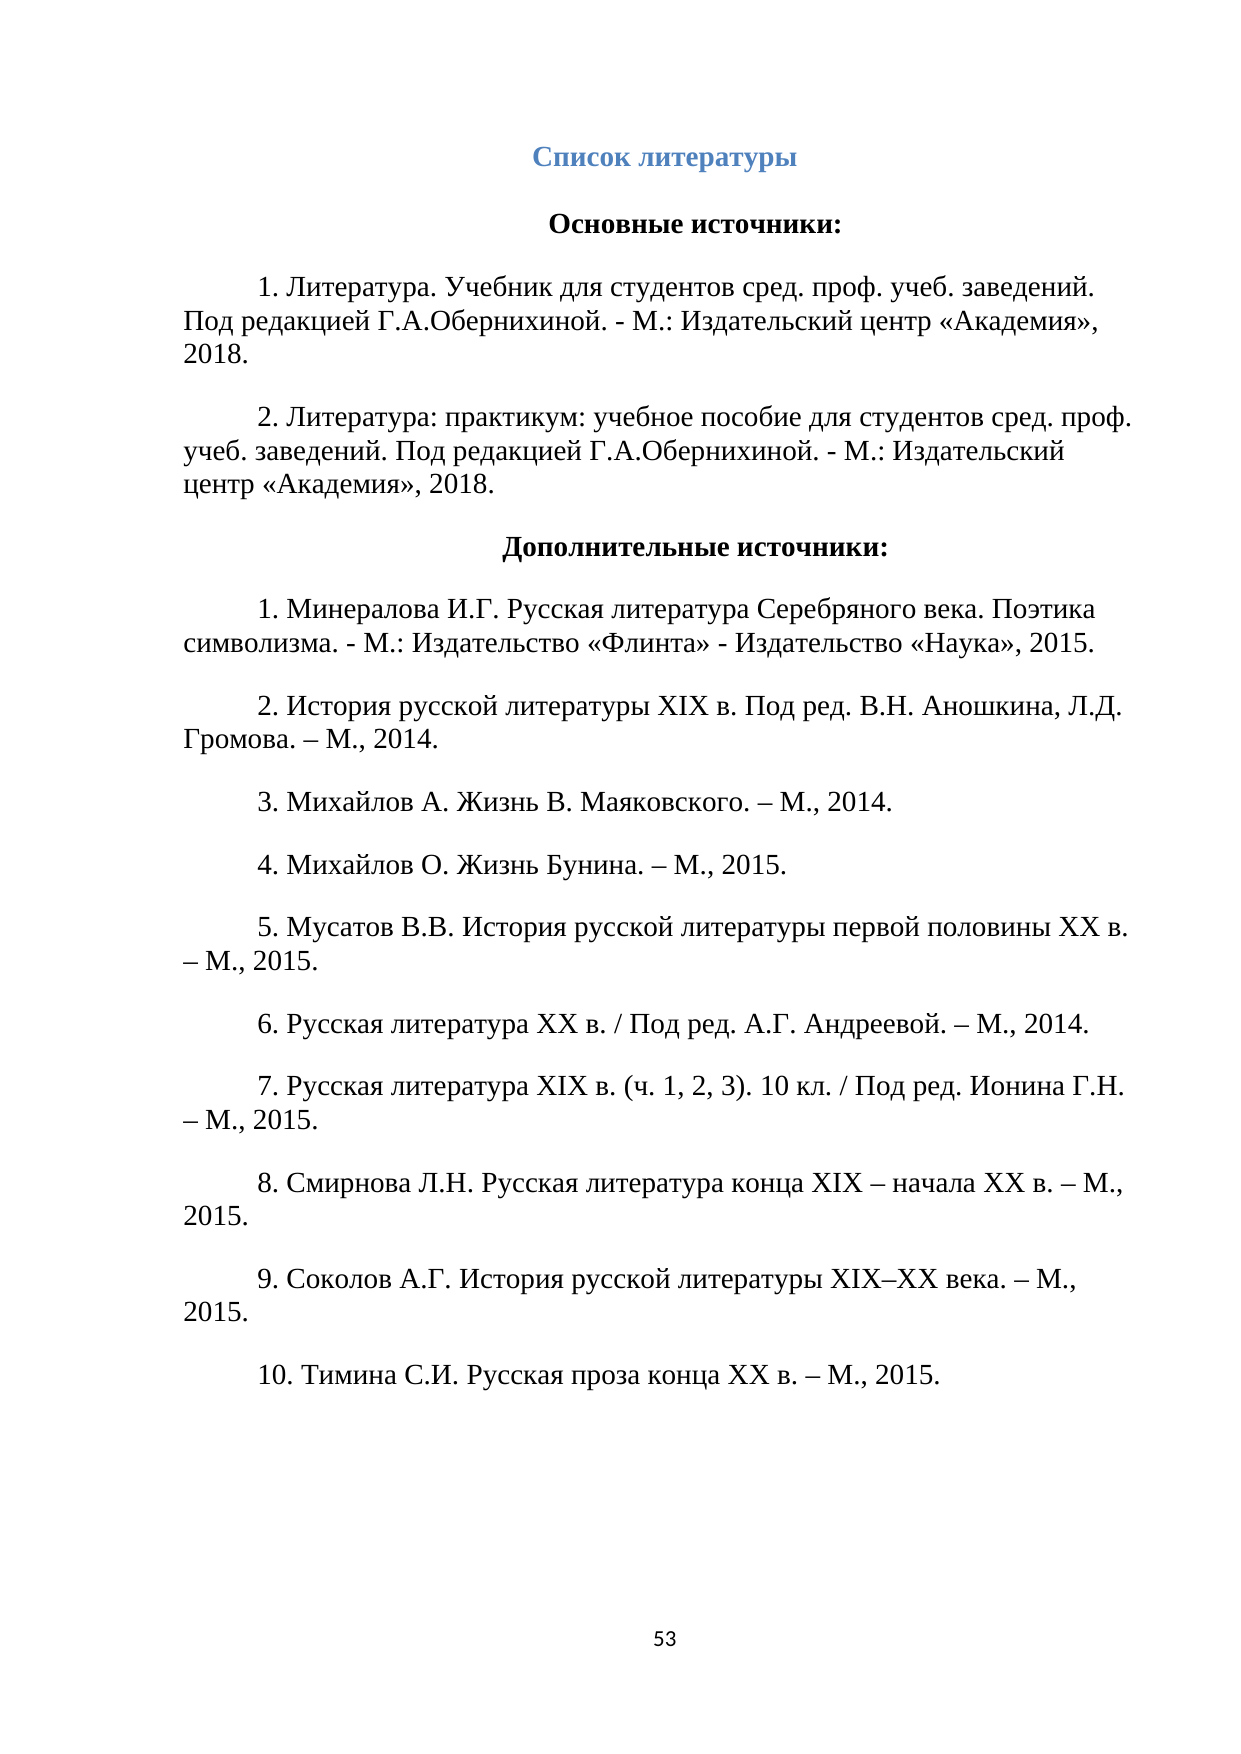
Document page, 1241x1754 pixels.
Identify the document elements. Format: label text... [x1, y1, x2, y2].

text 8. Смирнова Л.Н. Русская литература конца ХIХ – начала ХХ в. – М., 2015. [183, 1165, 1134, 1232]
text 5. Мусатов В.В. История русской литературы первой половины ХХ в. – М., 2015. [183, 909, 1134, 977]
text 2. История русской литературы ХIХ в. Под ред. В.Н. Аношкина, Л.Д. Громова. – М., 2014. [183, 688, 1134, 755]
text 6. Русская литература ХХ в. / Под ред. А.Г. Андреевой. – М., 2014. [183, 1006, 1134, 1039]
text 4. Михайлов О. Жизнь Бунина. – М., 2015. [183, 847, 1134, 880]
text Дополнительные источники: [183, 529, 1134, 562]
text Основные источники: [183, 207, 1134, 240]
text 10. Тимина С.И. Русская проза конца ХХ в. – М., 2015. [183, 1357, 1134, 1391]
subtitle Список литературы [177, 139, 1152, 172]
text 9. Соколов А.Г. История русской литературы XIX–XX века. – М., 2015. [183, 1261, 1134, 1328]
text 1. Литература. Учебник для студентов сред. проф. учеб. заведений. Под редакцией Г.А.Обернихиной. - М.: Издательский центр «Академия», 2018. [183, 269, 1134, 370]
text 2. Литература: практикум: учебное пособие для студентов сред. проф. учеб. заведений. Под редакцией Г.А.Обернихиной. - М.: Издательский центр «Академия», 2018. [183, 399, 1134, 500]
text 1. Минералова И.Г. Русская литература Серебряного века. Поэтика символизма. - М.: Издательство «Флинта» - Издательство «Наука», 2015. [183, 592, 1134, 659]
text 3. Михайлов А. Жизнь В. Маяковского. – М., 2014. [183, 784, 1134, 818]
text 7. Русская литература XIX в. (ч. 1, 2, 3). 10 кл. / Под ред. Ионина Г.Н. – М., 2015. [183, 1068, 1134, 1136]
